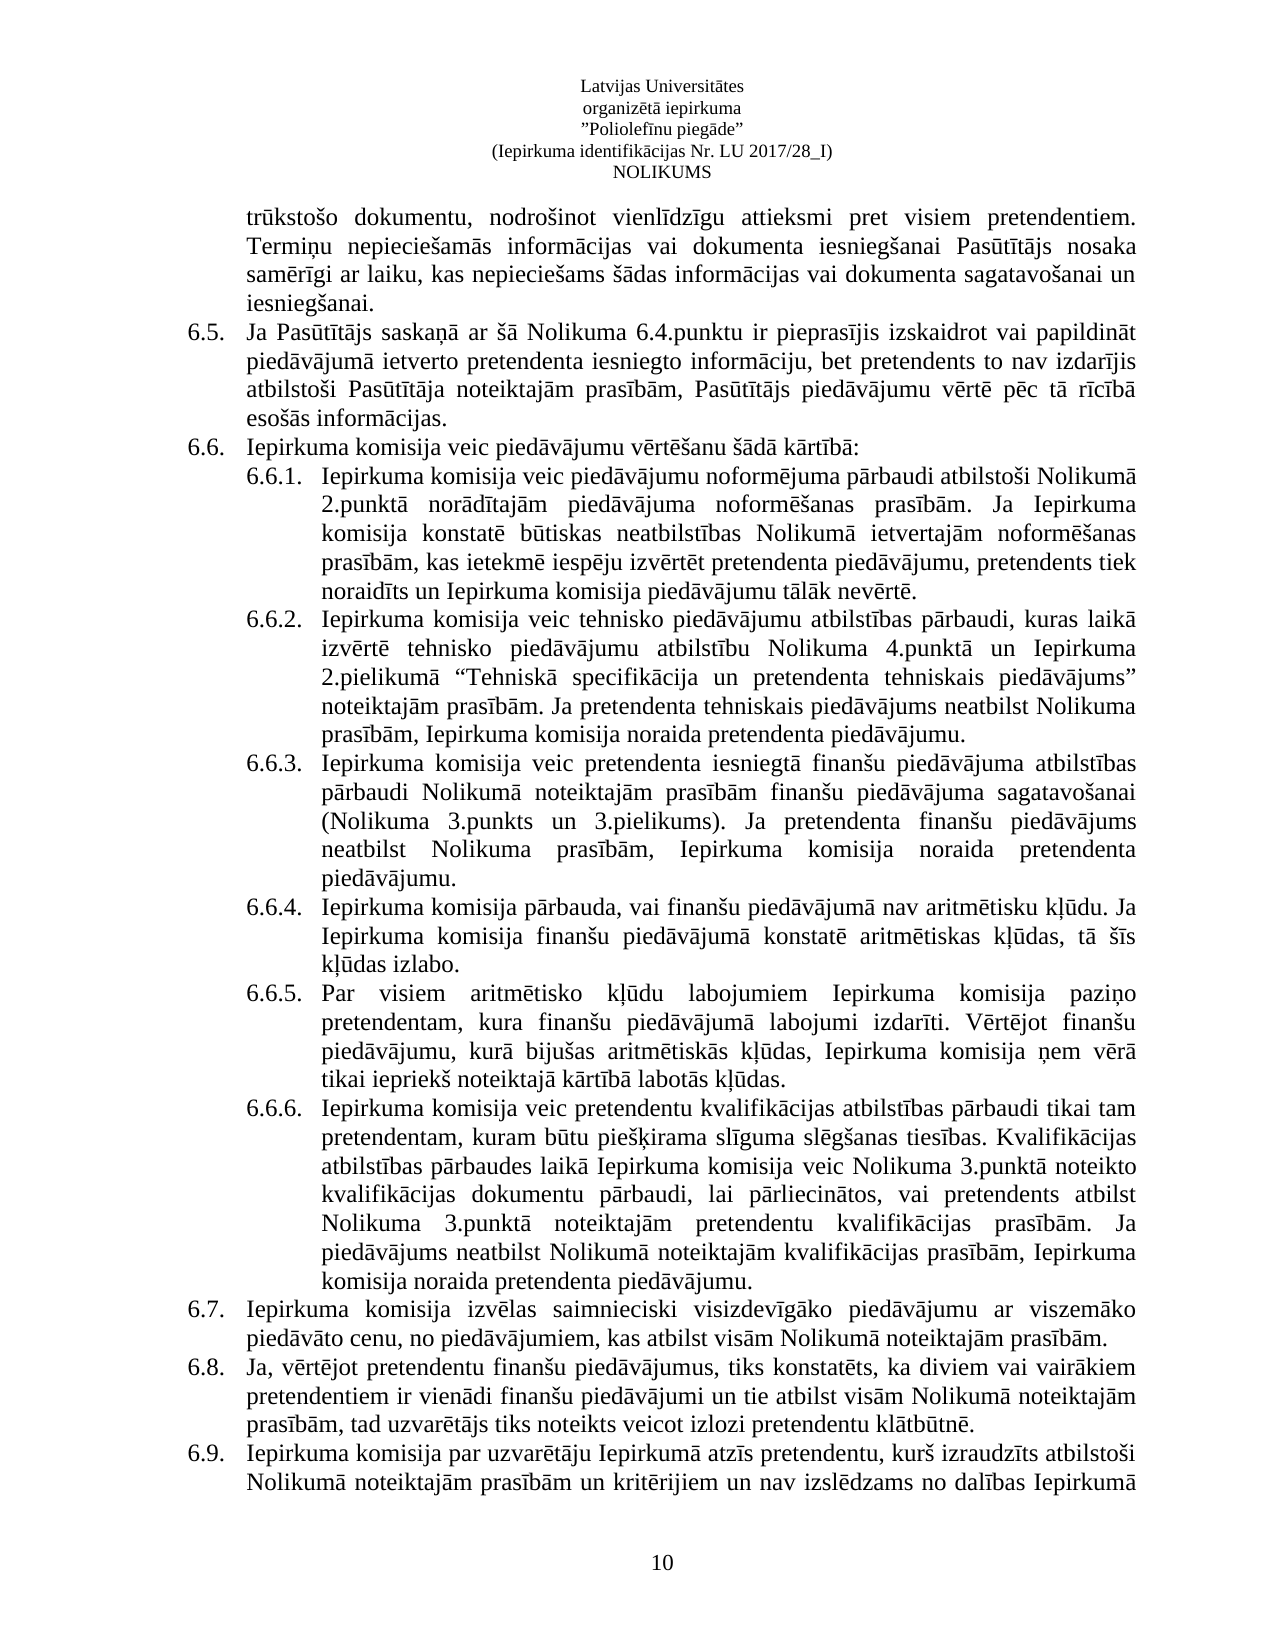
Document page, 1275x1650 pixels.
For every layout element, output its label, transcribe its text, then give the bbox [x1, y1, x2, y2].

list Iepirkuma komisija veic pretendentu kvalifikācijas atbilstības pārbaudi tikai tam pretendentam, kuram būtu piešķirama slīguma slēgšanas tiesības. Kvalifikācijas atbilstības pārbaudes laikā Iepirkuma komisija veic Nolikuma 3.punktā noteikto kvalifikācijas dokumentu pārbaudi, lai pārliecinātos, vai pretendents atbilst Nolikuma 3.punktā noteiktajām pretendentu kvalifikācijas prasībām. Ja piedāvājums neatbilst Nolikumā noteiktajām kvalifikācijas prasībām, Iepirkuma komisija noraida pretendenta piedāvājumu. [246, 1093, 1137, 1294]
list Iepirkuma komisija izvēlas saimnieciski visizdevīgāko piedāvājumu ar viszemāko piedāvāto cenu, no piedāvājumiem, kas atbilst visām Nolikumā noteiktajām prasībām. [187, 1294, 1137, 1352]
list Iepirkuma komisija veic tehnisko piedāvājumu atbilstības pārbaudi, kuras laikā izvērtē tehnisko piedāvājumu atbilstību Nolikuma 4.punktā un Iepirkuma 2.pielikumā “Tehniskā specifikācija un pretendenta tehniskais piedāvājums” noteiktajām prasībām. Ja pretendenta tehniskais piedāvājums neatbilst Nolikuma prasībām, Iepirkuma komisija noraida pretendenta piedāvājumu. [246, 604, 1137, 748]
list Ja Pasūtītājs saskaņā ar šā Nolikuma 6.4.punktu ir pieprasījis izskaidrot vai papildināt piedāvājumā ietverto pretendenta iesniegto informāciju, bet pretendents to nav izdarījis atbilstoši Pasūtītāja noteiktajām prasībām, Pasūtītājs piedāvājumu vērtē pēc tā rīcībā esošās informācijas. [187, 317, 1137, 432]
list Iepirkuma komisija veic pretendenta iesniegtā finanšu piedāvājuma atbilstības pārbaudi Nolikumā noteiktajām prasībām finanšu piedāvājuma sagatavošanai (Nolikuma 3.punkts un 3.pielikums). Ja pretendenta finanšu piedāvājums neatbilst Nolikuma prasībām, Iepirkuma komisija noraida pretendenta piedāvājumu. [246, 748, 1137, 892]
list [187, 202, 1137, 317]
list Iepirkuma komisija pārbauda, vai finanšu piedāvājumā nav aritmētisku kļūdu. Ja Iepirkuma komisija finanšu piedāvājumā konstatē aritmētiskas kļūdas, tā šīs kļūdas izlabo. [246, 892, 1137, 978]
list Iepirkuma komisija veic piedāvājumu noformējuma pārbaudi atbilstoši Nolikumā 2.punktā norādītajām piedāvājuma noformēšanas prasībām. Ja Iepirkuma komisija konstatē būtiskas neatbilstības Nolikumā ietvertajām noformēšanas prasībām, kas ietekmē iespēju izvērtēt pretendenta piedāvājumu, pretendents tiek noraidīts un Iepirkuma komisija piedāvājumu tālāk nevērtē. [246, 461, 1137, 604]
list Par visiem aritmētisko kļūdu labojumiem Iepirkuma komisija paziņo pretendentam, kura finanšu piedāvājumā labojumi izdarīti. Vērtējot finanšu piedāvājumu, kurā bijušas aritmētiskās kļūdas, Iepirkuma komisija ņem vērā tikai iepriekš noteiktajā kārtībā labotās kļūdas. [246, 978, 1137, 1093]
list Iepirkuma komisija veic piedāvājumu vērtēšanu šādā kārtībā: [187, 432, 1137, 461]
list Ja, vērtējot pretendentu finanšu piedāvājumus, tiks konstatēts, ka diviem vai vairākiem pretendentiem ir vienādi finanšu piedāvājumi un tie atbilst visām Nolikumā noteiktajām prasībām, tad uzvarētājs tiks noteikts veicot izlozi pretendentu klātbūtnē. [187, 1352, 1137, 1438]
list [187, 1438, 1137, 1496]
